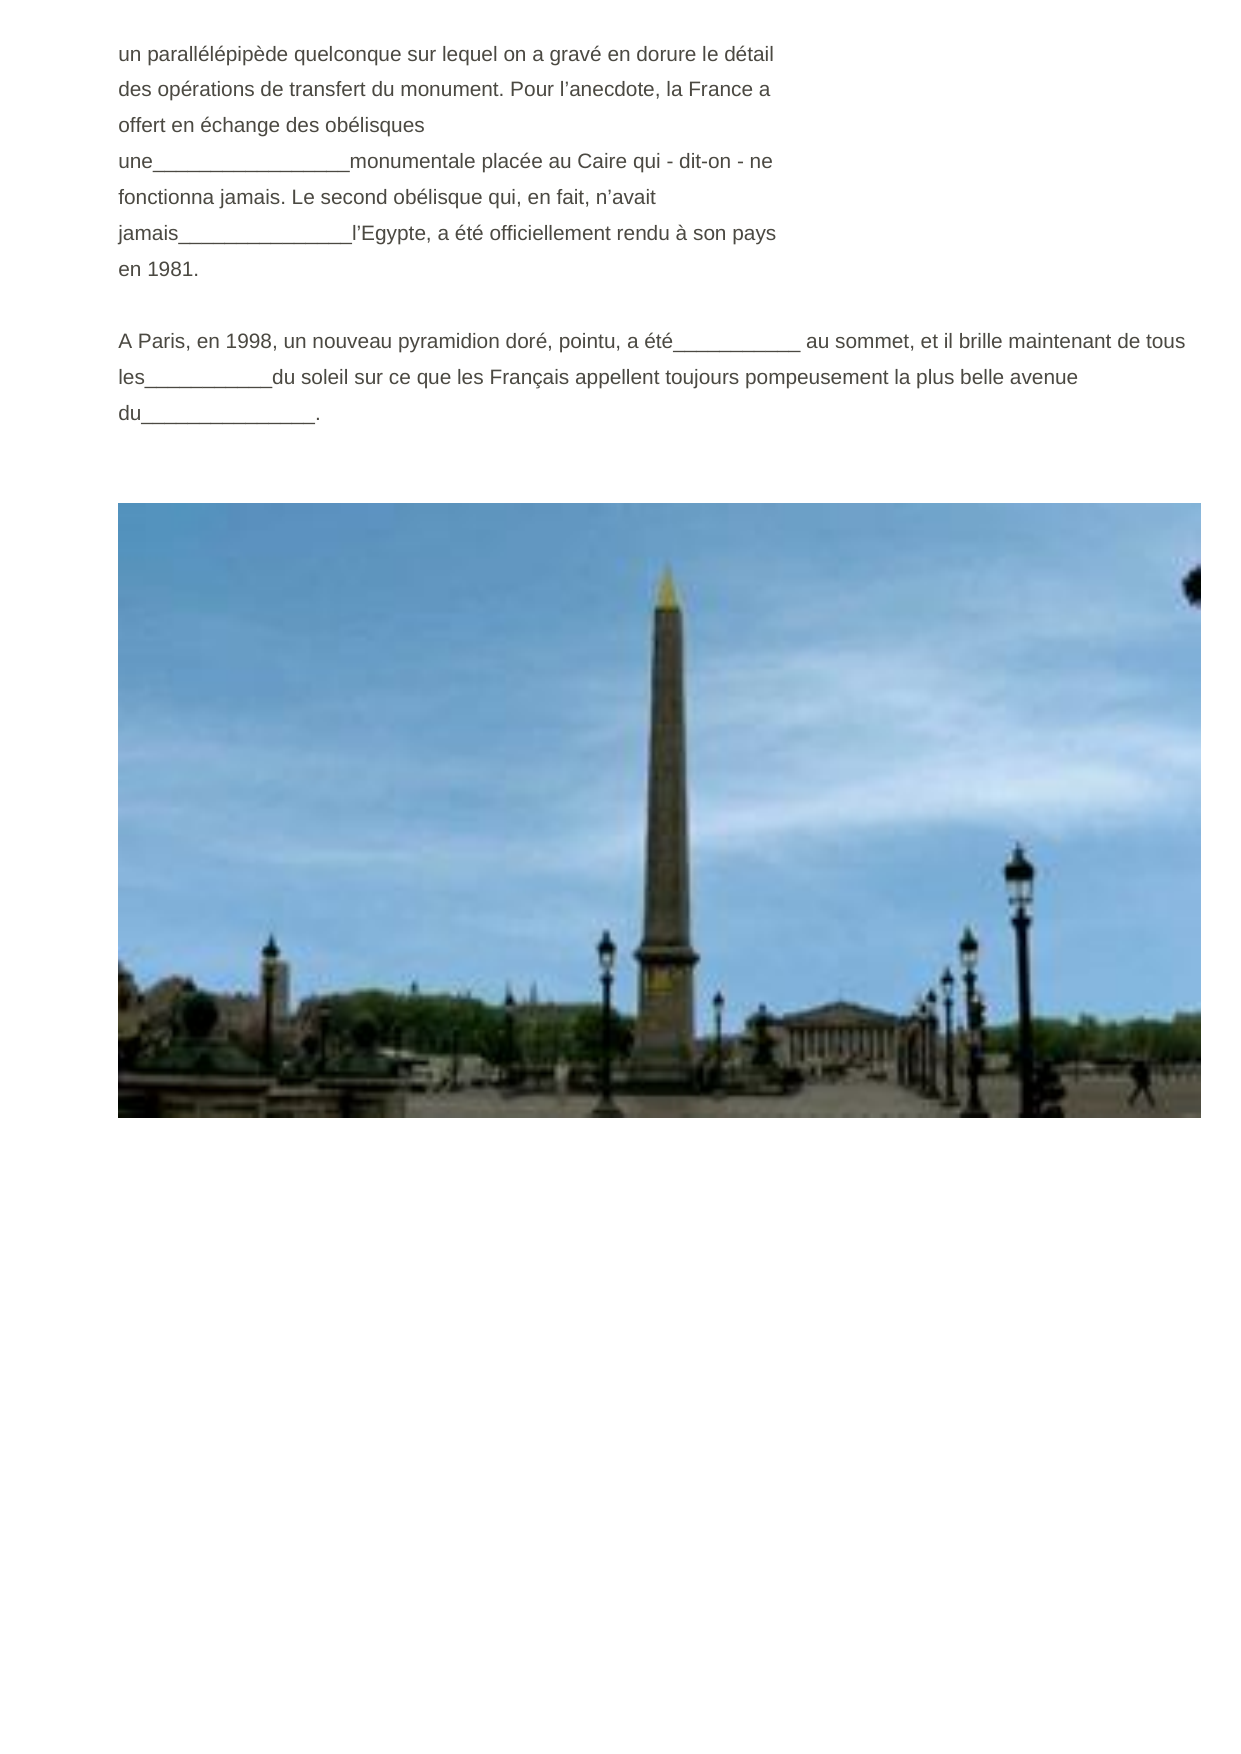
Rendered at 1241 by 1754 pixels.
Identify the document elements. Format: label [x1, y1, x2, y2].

text [118, 41, 1199, 425]
picture [118, 503, 1201, 1118]
